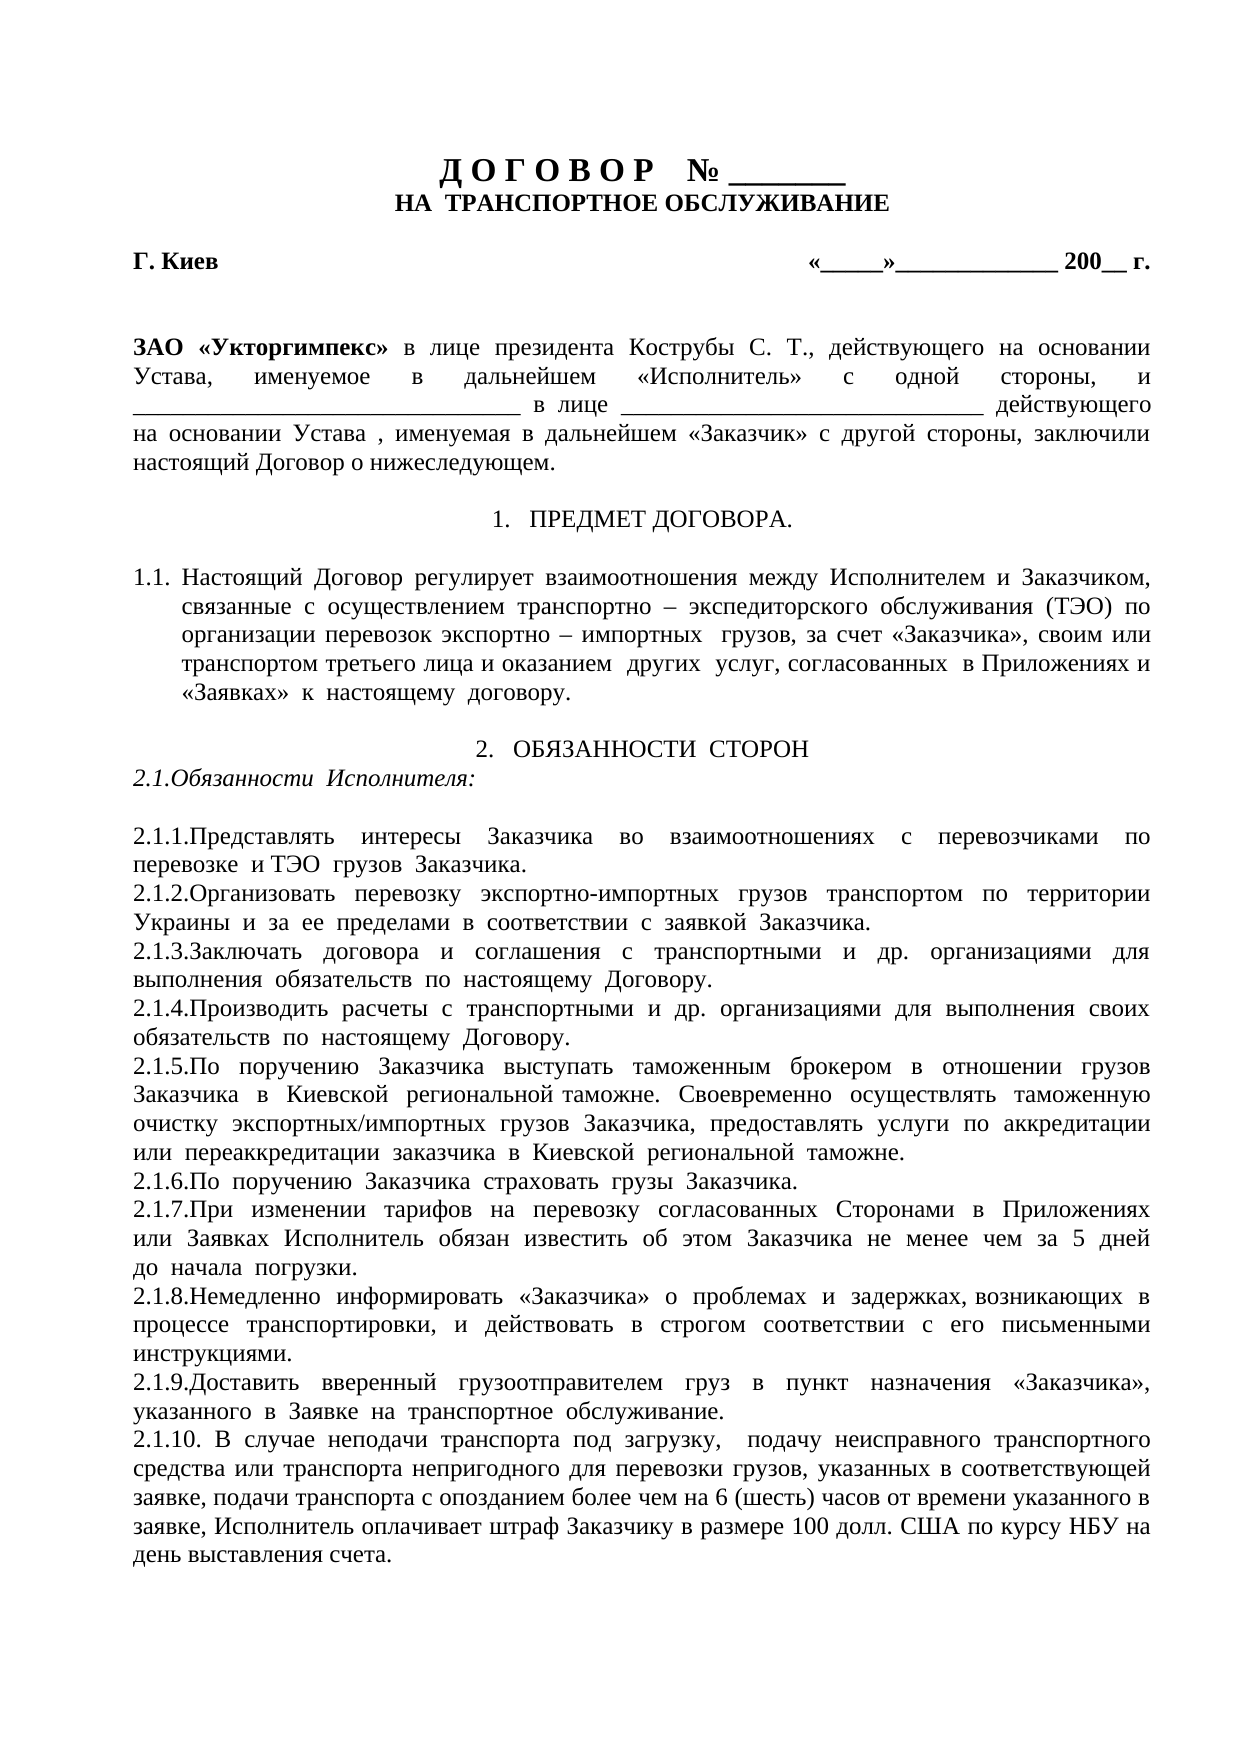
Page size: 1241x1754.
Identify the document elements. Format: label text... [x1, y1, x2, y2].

list ОБЯЗАННОСТИ СТОРОН [133, 734, 1152, 763]
text Г. Киев «_____»_____________ 200__ г. [133, 246, 1152, 274]
text 2.1.Обязанности Исполнителя: [133, 763, 1152, 792]
text ЗАО «Укторгимпекс» в лице президента Кострубы С. Т., действующего на основании Устава, именуемое в дальнейшем «Исполнитель» с одной стороны, и _______________________________ в лице _____________________________ действующего на основании Устава , именуемая в дальнейшем «Заказчик» с другой стороны, заключили настоящий Договор о нижеследующем. [133, 332, 1152, 476]
text 2.1.3.Заключать договора и соглашения с транспортными и др. организациями для выполнения обязательств по настоящему Договору. [133, 936, 1152, 993]
list ПРЕДМЕТ ДОГОВОРА. [133, 504, 1152, 533]
text 2.1.9.Доставить вверенный грузоотправителем груз в пункт назначения «Заказчика», указанного в Заявке на транспортное обслуживание. [133, 1367, 1152, 1424]
text 2.1.1.Представлять интересы Заказчика во взаимоотношениях с перевозчиками по перевозке и ТЭО грузов Заказчика. [133, 821, 1152, 878]
text 2.1.8.Немедленно информировать «Заказчика» о проблемах и задержках, возникающих в процессе транспортировки, и действовать в строгом соответствии с его письменными инструкциями. [133, 1281, 1152, 1367]
text 2.1.6.По поручению Заказчика страховать грузы Заказчика. [133, 1166, 1152, 1194]
text 2.1.10. В случае неподачи транспорта под загрузку, подачу неисправного транспортного средства или транспорта непригодного для перевозки грузов, указанных в соответствующей заявке, подачи транспорта с опозданием более чем на 6 (шесть) часов от времени указанного в заявке, Исполнитель оплачивает штраф Заказчику в размере 100 долл. США по курсу НБУ на день выставления счета. [133, 1424, 1152, 1568]
subtitle НА ТРАНСПОРТНОЕ ОБСЛУЖИВАНИЕ [133, 188, 1152, 217]
text 2.1.5.По поручению Заказчика выступать таможенным брокером в отношении грузов Заказчика в Киевской региональной таможне. Своевременно осуществлять таможенную очистку экспортных/импортных грузов Заказчика, предоставлять услуги по аккредитации или переаккредитации заказчика в Киевской региональной таможне. [133, 1051, 1152, 1166]
title Д О Г О В О Р № _______ [133, 150, 1152, 188]
text 2.1.4.Производить расчеты с транспортными и др. организациями для выполнения своих обязательств по настоящему Договору. [133, 993, 1152, 1051]
text 2.1.7.При изменении тарифов на перевозку согласованных Сторонами в Приложениях или Заявках Исполнитель обязан известить об этом Заказчика не менее чем за 5 дней до начала погрузки. [133, 1194, 1152, 1281]
list Настоящий Договор регулирует взаимоотношения между Исполнителем и Заказчиком, связанные с осуществлением транспортно – экспедиторского обслуживания (ТЭО) по организации перевозок экспортно – импортных грузов, за счет «Заказчика», своим или транспортом третьего лица и оказанием других услуг, согласованных в Приложениях и «Заявках» к настоящему договору. [133, 562, 1152, 706]
text 2.1.2.Организовать перевозку экспортно-импортных грузов транспортом по территории Украины и за ее пределами в соответствии с заявкой Заказчика. [133, 878, 1152, 936]
